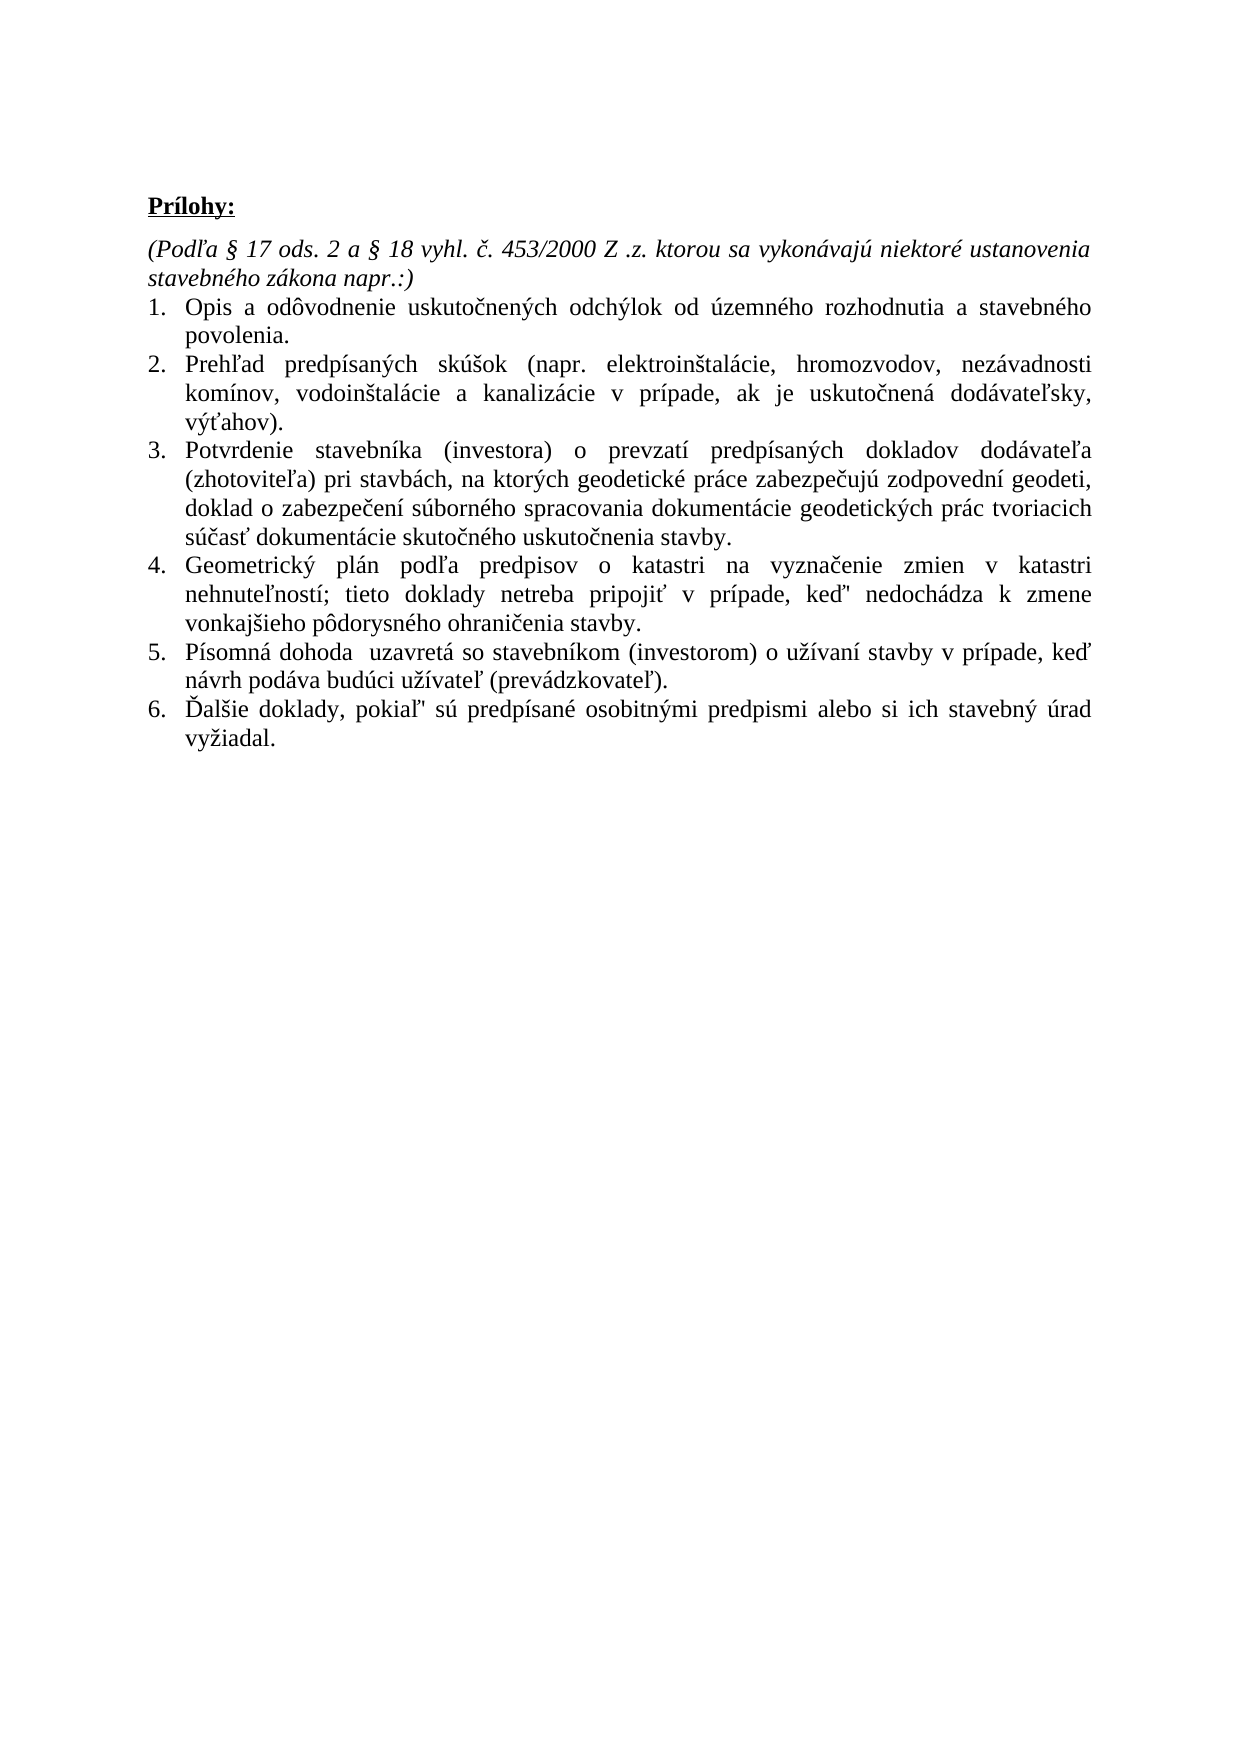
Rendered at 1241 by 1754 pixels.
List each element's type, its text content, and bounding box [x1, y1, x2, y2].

list Geometrický plán podľa predpisov o katastri na vyznačenie zmien v katastri nehnuteľností; tieto doklady netreba pripojiť v prípade, keď' nedochádza k zmene vonkajšieho pôdorysného ohraničenia stavby. [148, 551, 1092, 637]
text (Podľa § 17 ods. 2 a § 18 vyhl. č. 453/2000 Z .z. ktorou sa vykonávajú niektoré ustanovenia stavebného zákona napr.:) [148, 234, 1092, 292]
list Písomná dohoda uzavretá so stavebníkom (investorom) o užívaní stavby v prípade, keď návrh podáva budúci užívateľ (prevádzkovateľ). [148, 637, 1092, 694]
list Potvrdenie stavebníka (investora) o prevzatí predpísaných dokladov dodávateľa (zhotoviteľa) pri stavbách, na ktorých geodetické práce zabezpečujú zodpovední geodeti, doklad o zabezpečení súborného spracovania dokumentácie geodetických prác tvoriacich súčasť dokumentácie skutočného uskutočnenia stavby. [148, 436, 1092, 551]
list Prehľad predpísaných skúšok (napr. elektroinštalácie, hromozvodov, nezávadnosti komínov, vodoinštalácie a kanalizácie v prípade, ak je uskutočnená dodávateľsky, výťahov). [148, 349, 1092, 436]
list Ďalšie doklady, pokiaľ' sú predpísané osobitnými predpismi alebo si ich stavebný úrad vyžiadal. [148, 694, 1092, 752]
list Opis a odôvodnenie uskutočnených odchýlok od územného rozhodnutia a stavebného povolenia. [148, 292, 1092, 349]
text Prílohy: [148, 191, 1092, 220]
